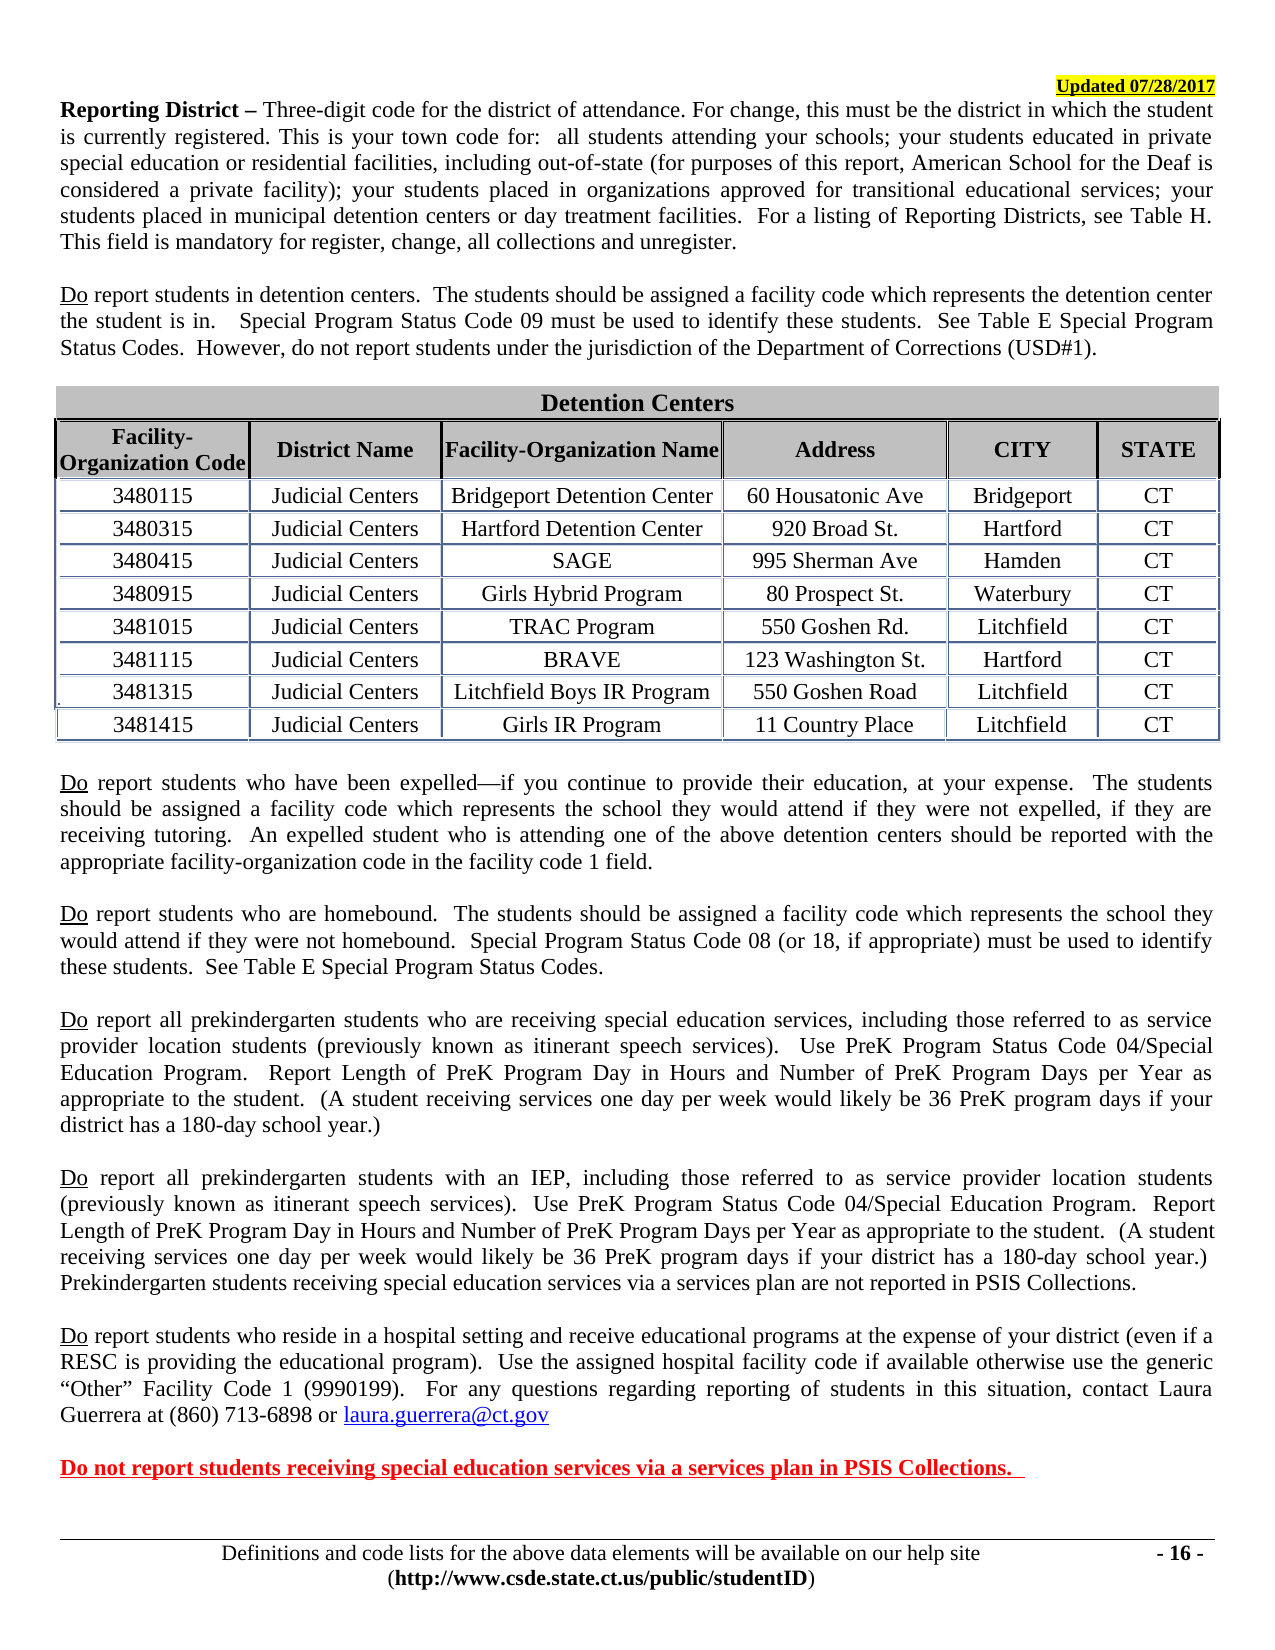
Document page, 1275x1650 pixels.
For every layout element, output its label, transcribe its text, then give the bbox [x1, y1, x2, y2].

table_cell 3480415 [56, 543, 248, 576]
table_cell Litchfield [949, 612, 1096, 641]
table_cell CT [1099, 641, 1218, 674]
table_cell STATE [1099, 418, 1219, 477]
table_cell 3481315 [56, 674, 249, 706]
table_cell CT [1097, 706, 1219, 739]
table_cell 3480115 [57, 478, 248, 510]
table_cell 550 Goshen Road [724, 677, 946, 706]
table_header Detention Centers [56, 386, 1219, 418]
text Do report all prekindergarten students with an IEP, including those referred to as service provider location students (previously known as itinerant speech services). Use PreK Program Status Code 04/Special Education Program. Report Length of PreK Program Day in Hours and Number of PreK Program Days per Year as appropriate to the student. (A student receiving services one day per week would likely be 36 PreK program days if your district has a 180-day school year.) Prekindergarten students receiving special education services via a services plan are not reported in PSIS Collections. [60, 1164, 1215, 1296]
table_cell SAGE [443, 546, 721, 576]
table_cell CT [1099, 478, 1219, 510]
table_cell Facility-Organization Code [56, 418, 248, 477]
table_cell Litchfield Boys IR Program [443, 677, 721, 706]
text Reporting District – Three-digit code for the district of attendance. For change, this must be the district in which the student is currently registered. This is your town code for: all students attending your schools; your students educated in private special education or residential facilities, including out-of-state (for purposes of this report, American School for the Deaf is considered a private facility); your students placed in organizations approved for transitional educational services; your students placed in municipal detention centers or day treatment facilities. For a listing of Reporting Districts, see Table H. This field is mandatory for register, change, all collections and unregister. [60, 97, 1215, 255]
table_cell Judicial Centers [251, 514, 440, 543]
table_cell 3480315 [57, 510, 248, 543]
table_cell 995 Sherman Ave [724, 546, 946, 576]
text Do not report students receiving special education services via a services plan in PSIS Collections. [60, 1454, 1215, 1480]
table_cell 3481015 [57, 608, 248, 641]
table_cell CT [1097, 576, 1219, 608]
table_cell CITY [949, 422, 1096, 477]
table_cell 3481415 [57, 710, 249, 739]
table_cell Judicial Centers [251, 546, 440, 576]
table_cell 3480915 [56, 576, 249, 608]
table_cell Girls IR Program [441, 710, 723, 739]
table_cell Waterbury [949, 579, 1096, 608]
text Do report students who are homebound. The students should be assigned a facility code which represents the school they would attend if they were not homebound. Special Program Status Code 08 (or 18, if appropriate) must be used to identify these students. See Table E Special Program Status Codes. [60, 900, 1215, 979]
table_cell 550 Goshen Rd. [724, 612, 946, 641]
table_cell Girls Hybrid Program [443, 579, 721, 608]
text Do report students in detention centers. The students should be assigned a facility code which represents the detention center the student is in. Special Program Status Code 09 must be used to identify these students. See Table E Special Program Status Codes. However, do not report students under the jurisdiction of the Department of Corrections (USD#1). [60, 281, 1215, 360]
table_cell Bridgeport Detention Center [443, 481, 721, 510]
table_cell Judicial Centers [251, 579, 440, 608]
table_cell 920 Broad St. [724, 514, 946, 543]
table_cell CT [1099, 543, 1219, 576]
table_cell Bridgeport [949, 481, 1096, 510]
table_cell Hamden [949, 546, 1096, 576]
table_cell Address [724, 422, 946, 477]
table_cell Litchfield [946, 710, 1097, 739]
table_cell Judicial Centers [249, 710, 441, 739]
text Do report all prekindergarten students who are receiving special education services, including those referred to as service provider location students (previously known as itinerant speech services). Use PreK Program Status Code 04/Special Education Program. Report Length of PreK Program Day in Hours and Number of PreK Program Days per Year as appropriate to the student. (A student receiving services one day per week would likely be 36 PreK program days if your district has a 180-day school year.) [60, 1006, 1215, 1138]
table_cell Hartford [949, 644, 1096, 674]
table_cell Judicial Centers [251, 612, 440, 641]
table_cell CT [1097, 674, 1219, 706]
table_cell Judicial Centers [251, 481, 440, 510]
table_cell Litchfield [949, 677, 1096, 706]
table_cell 11 Country Place [723, 710, 946, 739]
table_cell CT [1099, 608, 1219, 641]
table_cell TRAC Program [443, 612, 721, 641]
table_cell Hartford Detention Center [443, 514, 721, 543]
text Do report students who reside in a hospital setting and receive educational programs at the expense of your district (even if a RESC is providing the educational program). Use the assigned hospital facility code if available otherwise use the generic “Other” Facility Code 1 (9990199). For any questions regarding reporting of students in this situation, contact Laura Guerrera at (860) 713-6898 or laura.guerrera@ct.gov [60, 1322, 1215, 1427]
table_cell Judicial Centers [251, 677, 440, 706]
table_cell 3481115 [57, 641, 248, 674]
text Do report students who have been expelled—if you continue to provide their education, at your expense. The students should be assigned a facility code which represents the school they would attend if they were not expelled, if they are receiving tutoring. An expelled student who is attending one of the above detention centers should be reported with the appropriate facility-organization code in the facility code 1 field. [60, 769, 1215, 874]
table_cell Facility-Organization Name [443, 422, 721, 477]
table_cell BRAVE [443, 644, 721, 674]
table_cell Hartford [949, 514, 1096, 543]
table_cell District Name [251, 422, 440, 477]
table_cell 80 Prospect St. [724, 579, 946, 608]
table_cell CT [1099, 510, 1219, 543]
table_cell 123 Washington St. [724, 644, 946, 674]
table_cell 60 Housatonic Ave [724, 481, 946, 510]
table_cell Judicial Centers [251, 644, 440, 674]
